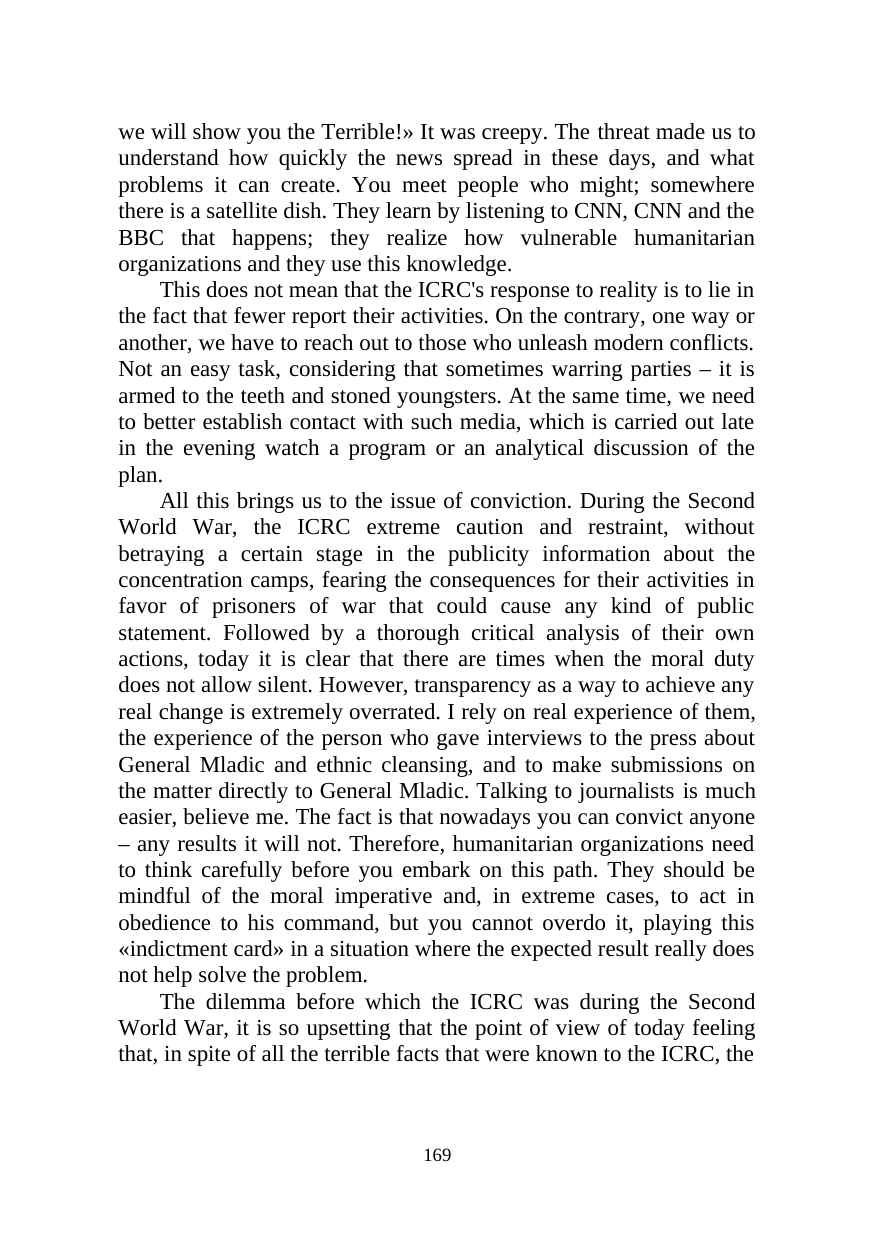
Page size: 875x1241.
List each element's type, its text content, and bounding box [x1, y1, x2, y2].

text This does not mean that the ICRC's response to reality is to lie in the fact that fewer report their activities. On the contrary, one way or another, we have to reach out to those who unleash modern conflicts. Not an easy task, considering that sometimes warring parties – it is armed to the teeth and stoned youngsters. At the same time, we need to better establish contact with such media, which is carried out late in the evening watch a program or an analytical discussion of the plan. [118, 276, 756, 487]
text All this brings us to the issue of conviction. During the Second World War, the ICRC extreme caution and restraint, without betraying a certain stage in the publicity information about the concentration camps, fearing the consequences for their activities in favor of prisoners of war that could cause any kind of public statement. Followed by a thorough critical analysis of their own actions, today it is clear that there are times when the moral duty does not allow silent. However, transparency as a way to achieve any real change is extremely overrated. I rely on real experience of them, the experience of the person who gave interviews to the press about General Mladic and ethnic cleansing, and to make submissions on the matter directly to General Mladic. Talking to journalists is much easier, believe me. The fact is that nowadays you can convict anyone – any results it will not. Therefore, humanitarian organizations need to think carefully before you embark on this path. They should be mindful of the moral imperative and, in extreme cases, to act in obedience to his command, but you cannot overdo it, playing this «indictment card» in a situation where the expected result really does not help solve the problem. [118, 487, 756, 988]
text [118, 988, 756, 1067]
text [118, 118, 756, 276]
